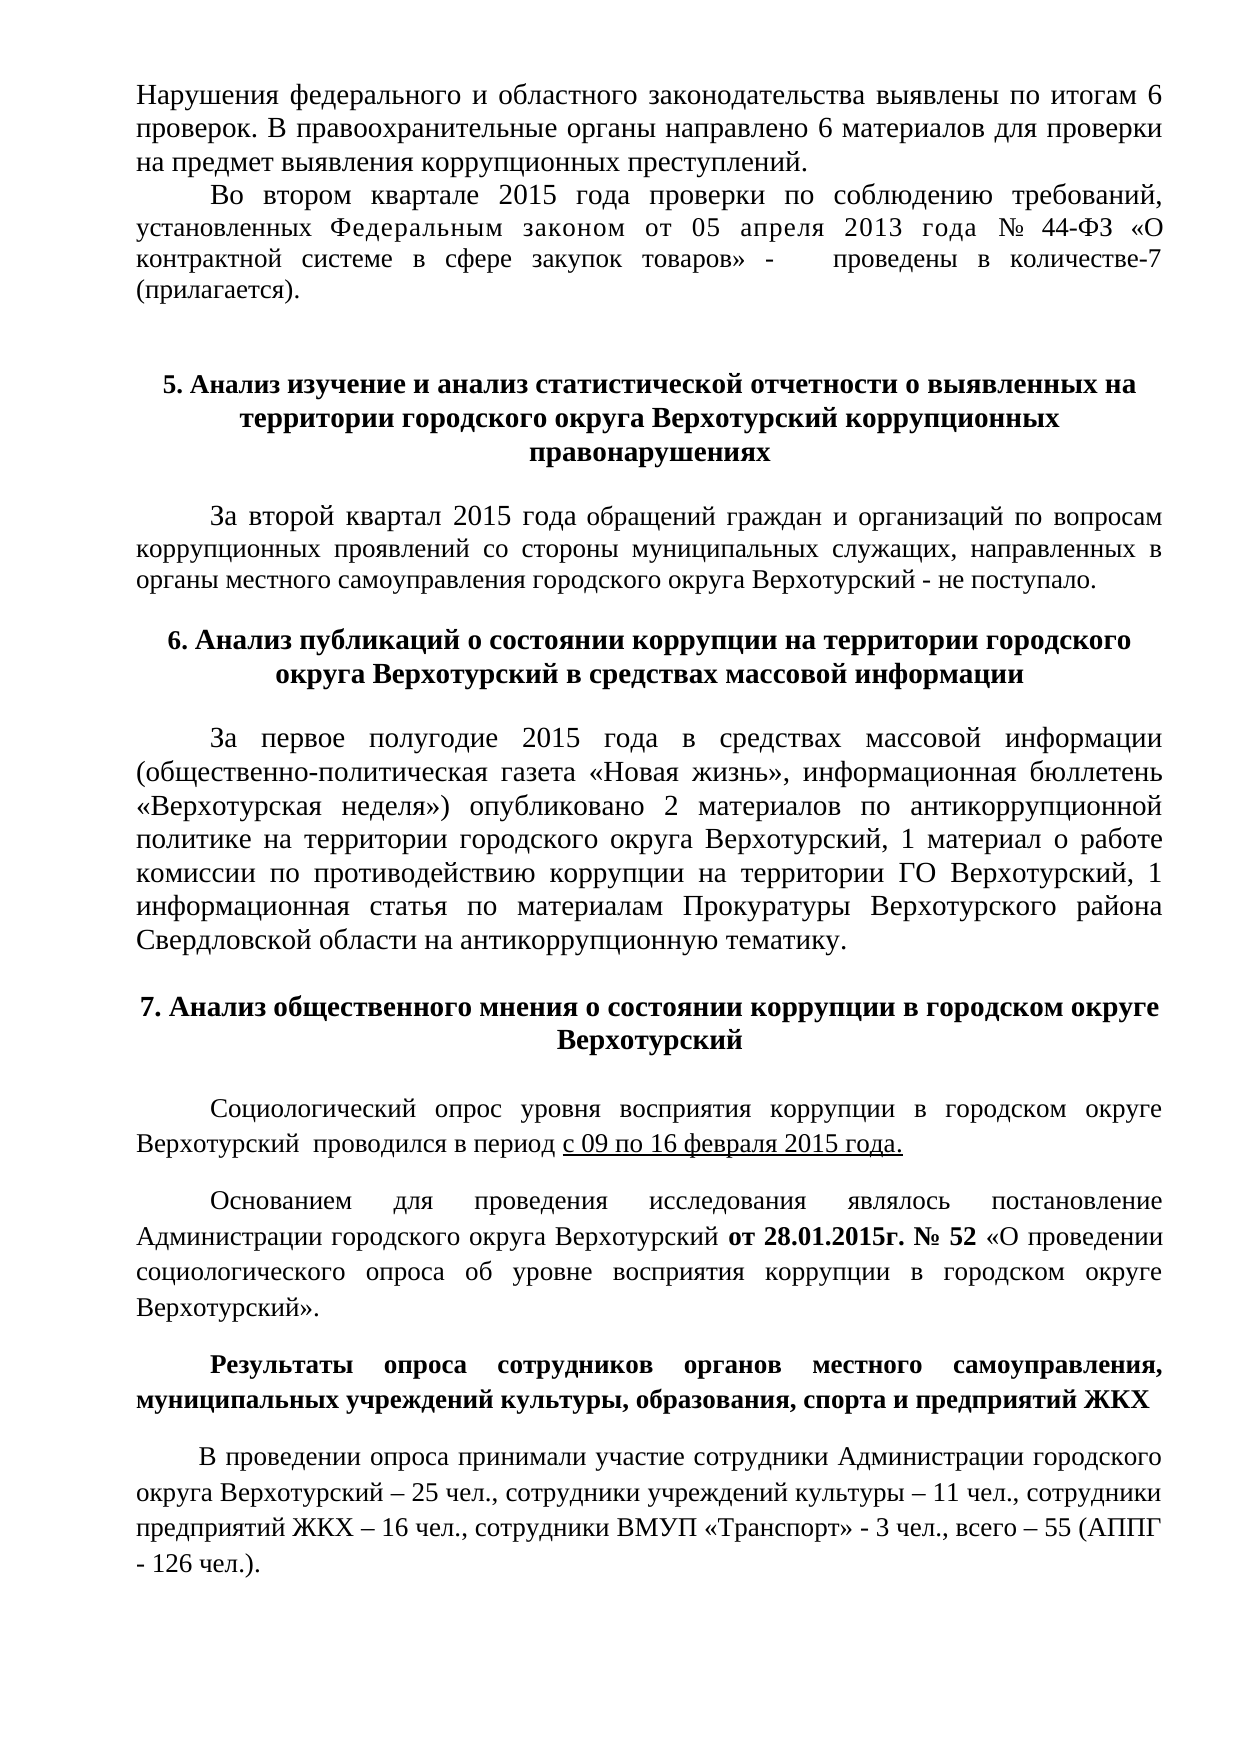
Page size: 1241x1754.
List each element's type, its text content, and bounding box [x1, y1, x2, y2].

text Результаты опроса сотрудников органов местного самоуправления, муниципальных учреждений культуры, образования, спорта и предприятий ЖКХ [136, 1348, 1163, 1414]
text За второй квартал 2015 года обращений граждан и организаций по вопросам коррупционных проявлений со стороны муниципальных служащих, направленных в органы местного самоуправления городского округа Верхотурский - не поступало. [136, 498, 1163, 594]
text В проведении опроса принимали участие сотрудники Администрации городского округа Верхотурский – 25 чел., сотрудники учреждений культуры – 11 чел., сотрудники предприятий ЖКХ – 16 чел., сотрудники ВМУП «Транспорт» - 3 чел., всего – 55 (АППГ - 126 чел.). [136, 1440, 1163, 1578]
text 5. Анализ изучение и анализ статистической отчетности о выявленных на территории городского округа Верхотурский коррупционных правонарушениях [136, 367, 1163, 467]
text 6. Анализ публикаций о состоянии коррупции на территории городского округа Верхотурский в средствах массовой информации [136, 622, 1163, 689]
text За первое полугодие 2015 года в средствах массовой информации (общественно-политическая газета «Новая жизнь», информационная бюллетень «Верхотурская неделя») опубликовано 2 материалов по антикоррупционной политике на территории городского округа Верхотурский, 1 материал о работе комиссии по противодействию коррупции на территории ГО Верхотурский, 1 информационная статья по материалам Прокуратуры Верхотурского района Свердловской области на антикоррупционную тематику. [136, 721, 1163, 955]
text Социологический опрос уровня восприятия коррупции в городском округе Верхотурский проводился в период с 09 по 16 февраля 2015 года. [136, 1092, 1163, 1158]
text Во втором квартале 2015 года проверки по соблюдению требований, установленных Федеральным законом от 05 апреля 2013 года № 44-ФЗ «О контрактной системе в сфере закупок товаров» - проведены в количестве-7 (прилагается). [136, 177, 1163, 304]
text 7. Анализ общественного мнения о состоянии коррупции в городском округе Верхотурский [136, 989, 1163, 1056]
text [136, 77, 1163, 177]
text Основанием для проведения исследования являлось постановление Администрации городского округа Верхотурский от 28.01.2015г. № 52 «О проведении социологического опроса об уровне восприятия коррупции в городском округе Верхотурский». [136, 1184, 1163, 1322]
